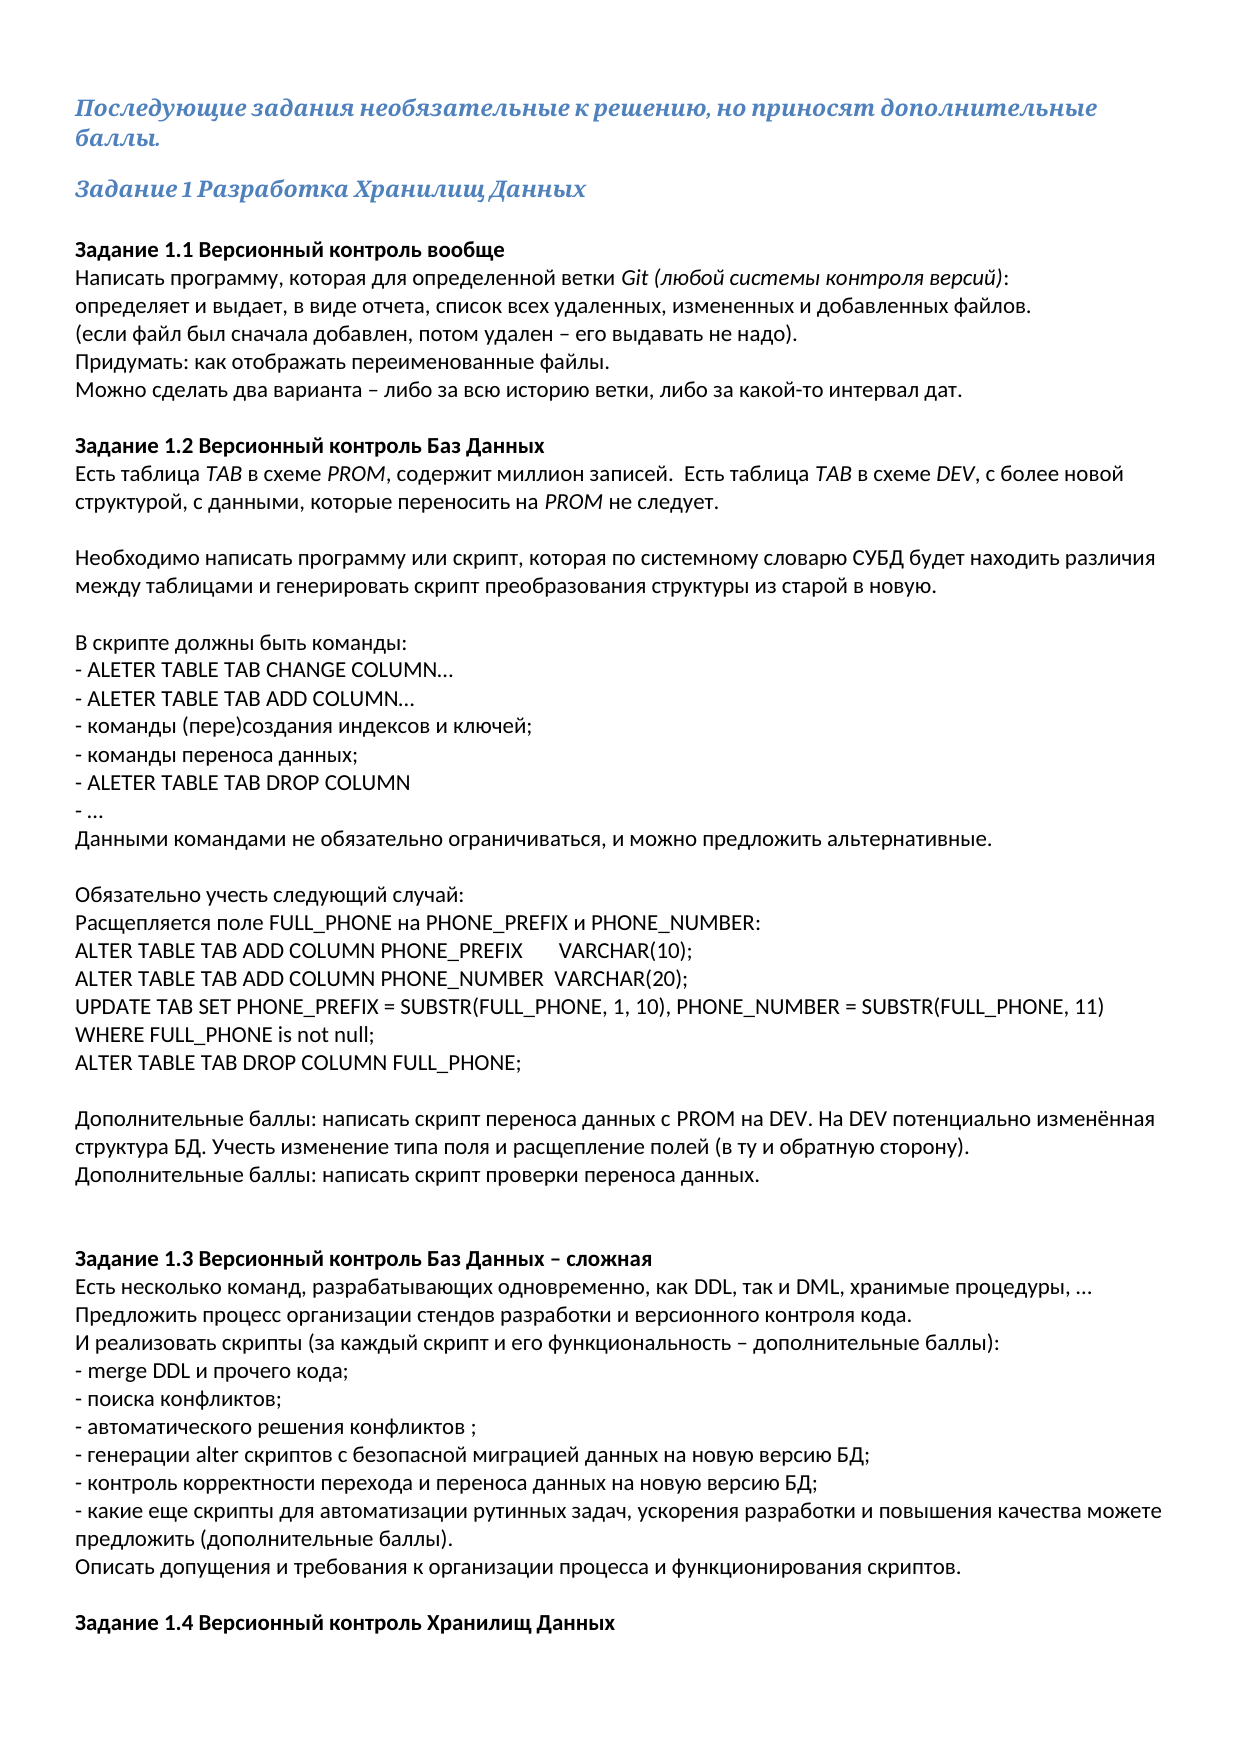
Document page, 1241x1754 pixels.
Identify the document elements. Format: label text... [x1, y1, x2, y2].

text Дополнительные баллы: написать скрипт переноса данных с PROM на DEV. На DEV потенциально изменённая структура БД. Учесть изменение типа поля и расщепление полей (в ту и обратную сторону). [75, 1104, 1165, 1160]
text UPDATE TAB SET PHONE_PREFIX = SUBSTR(FULL_PHONE, 1, 10), PHONE_NUMBER = SUBSTR(FULL_PHONE, 11) WHERE FULL_PHONE is not null; [75, 992, 1165, 1048]
text И реализовать скрипты (за каждый скрипт и его функциональность – дополнительные баллы): [75, 1328, 1165, 1356]
text ALTER TABLE TAB DROP COLUMN FULL_PHONE; [75, 1048, 1165, 1076]
text Обязательно учесть следующий случай: [75, 880, 1165, 908]
text Написать программу, которая для определенной ветки Git (любой системы контроля версий): [75, 263, 1165, 291]
text ALTER TABLE TAB ADD COLUMN PHONE_PREFIX VARCHAR(10); [75, 936, 1165, 964]
text - команды (пере)создания индексов и ключей; [75, 712, 1165, 740]
text - merge DDL и прочего кода; [75, 1356, 1165, 1384]
text Дополнительные баллы: написать скрипт проверки переноса данных. [75, 1160, 1165, 1188]
text Описать допущения и требования к организации процесса и функционирования скриптов. [75, 1552, 1165, 1580]
text ALTER TABLE TAB ADD COLUMN PHONE_NUMBER VARCHAR(20); [75, 964, 1165, 992]
text Задание 1.2 Версионный контроль Баз Данных [75, 431, 1165, 459]
text Есть таблица TAB в схеме PROM, содержит миллион записей. Есть таблица TAB в схеме DEV, с более новой структурой, с данными, которые переносить на PROM не следует. [75, 459, 1165, 516]
text - команды переноса данных; [75, 740, 1165, 768]
text Задание 1.3 Версионный контроль Баз Данных – сложная [75, 1244, 1165, 1272]
text Придумать: как отображать переименованные файлы. [75, 347, 1165, 375]
text Необходимо написать программу или скрипт, которая по системному словарю СУБД будет находить различия между таблицами и генерировать скрипт преобразования структуры из старой в новую. [75, 543, 1165, 599]
text - поиска конфликтов; [75, 1384, 1165, 1412]
text Задание 1.1 Версионный контроль вообще [75, 235, 1165, 263]
text - какие еще скрипты для автоматизации рутинных задач, ускорения разработки и повышения качества можете предложить (дополнительные баллы). [75, 1496, 1165, 1552]
text Предложить процесс организации стендов разработки и версионного контроля кода. [75, 1300, 1165, 1328]
text Задание 1.4 Версионный контроль Хранилищ Данных [75, 1608, 1165, 1636]
text - контроль корректности перехода и переноса данных на новую версию БД; [75, 1468, 1165, 1496]
text - ALETER TABLE TAB DROP COLUMN [75, 768, 1165, 796]
text Данными командами не обязательно ограничиваться, и можно предложить альтернативные. [75, 824, 1165, 852]
text - ALETER TABLE TAB ADD COLUMN… [75, 684, 1165, 712]
text - … [75, 796, 1165, 824]
text (если файл был сначала добавлен, потом удален – его выдавать не надо). [75, 319, 1165, 347]
text Расщепляется поле FULL_PHONE на PHONE_PREFIX и PHONE_NUMBER: [75, 908, 1165, 936]
text В скрипте должны быть команды: [75, 628, 1165, 656]
text - ALETER TABLE TAB CHANGE COLUMN… [75, 656, 1165, 684]
subtitle Последующие задания необязательные к решению, но приносят дополнительные баллы. [75, 96, 1165, 152]
text - генерации alter скриптов с безопасной миграцией данных на новую версию БД; [75, 1440, 1165, 1468]
text - автоматического решения конфликтов ; [75, 1412, 1165, 1440]
text определяет и выдает, в виде отчета, список всех удаленных, измененных и добавленных файлов. [75, 291, 1165, 319]
subtitle Задание 1 Разработка Хранилищ Данных [75, 177, 1165, 203]
text Можно сделать два варианта – либо за всю историю ветки, либо за какой-то интервал дат. [75, 375, 1165, 403]
text Есть несколько команд, разрабатывающих одновременно, как DDL, так и DML, хранимые процедуры, … [75, 1272, 1165, 1300]
